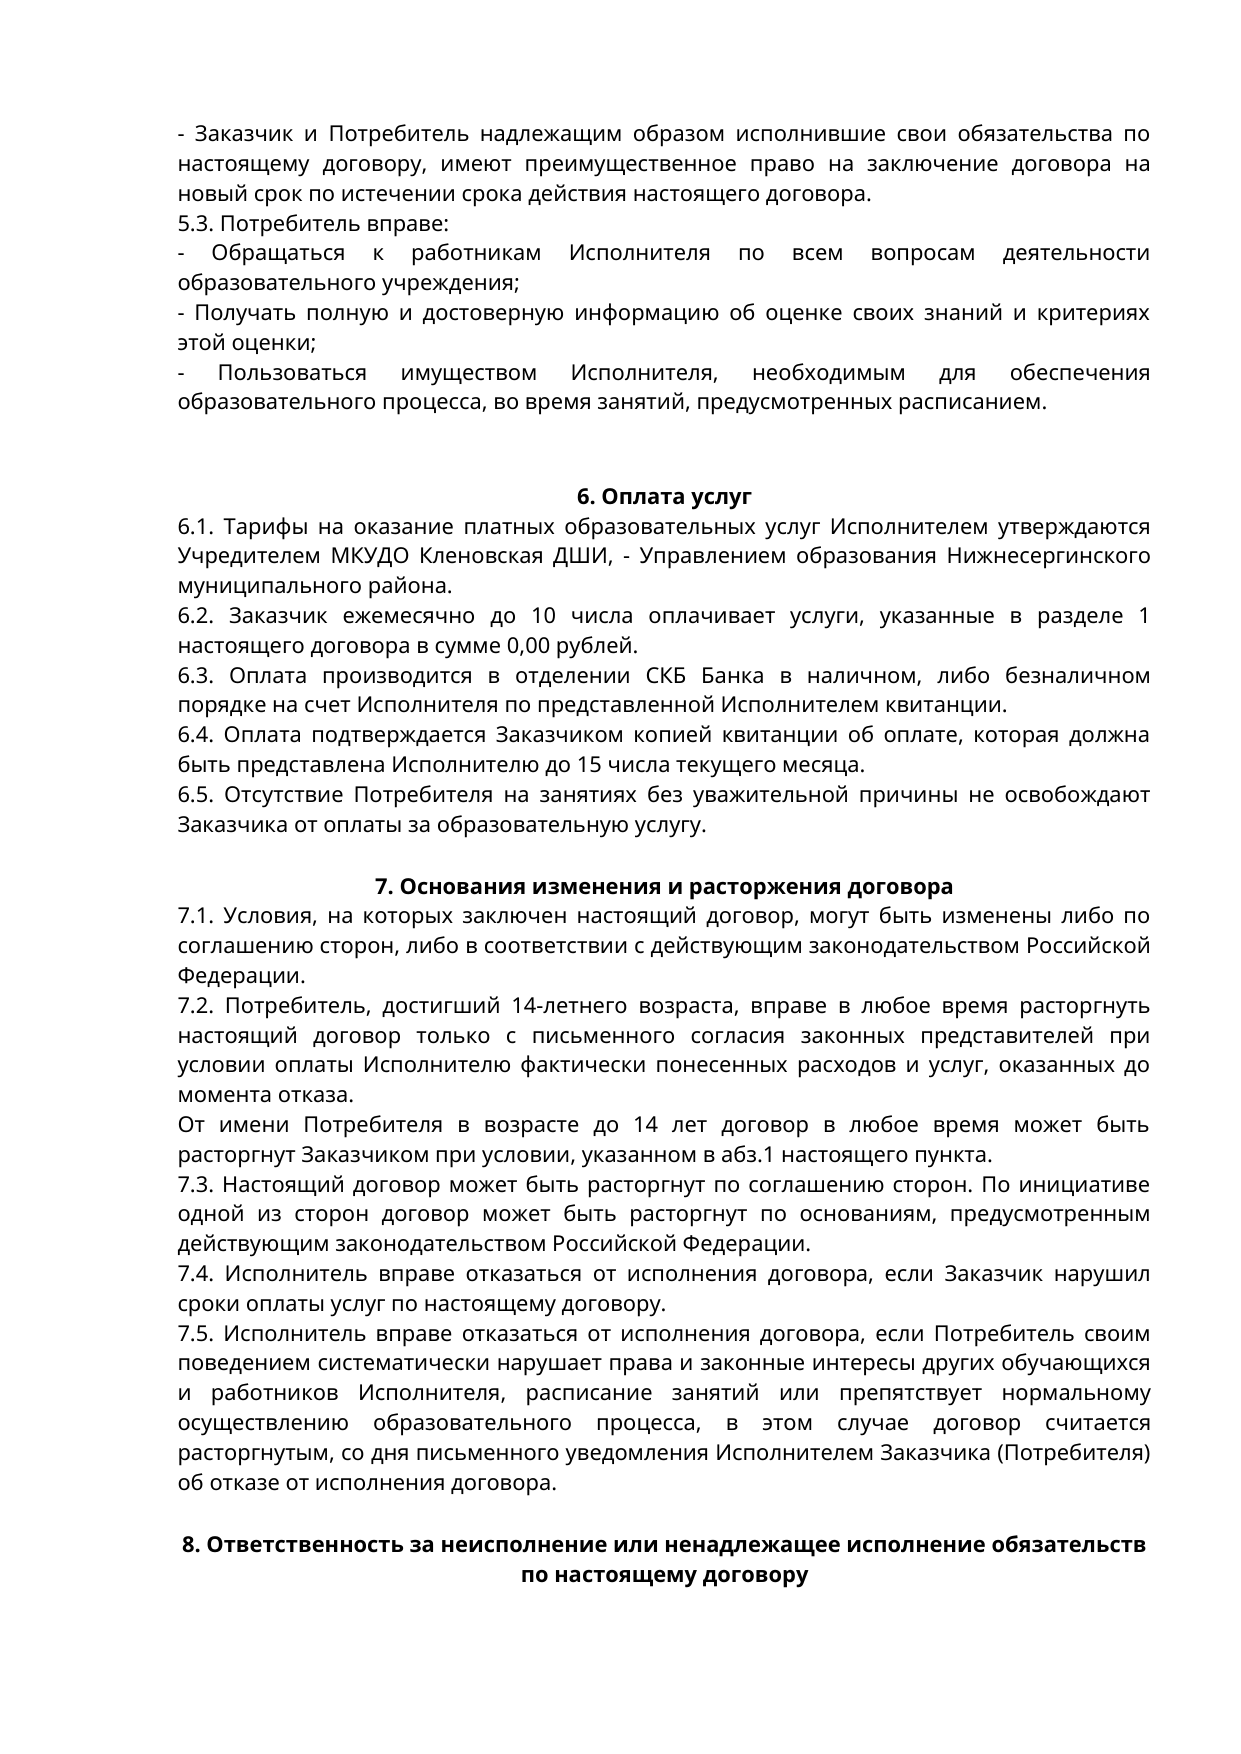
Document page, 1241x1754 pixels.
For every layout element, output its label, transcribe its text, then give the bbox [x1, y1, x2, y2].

text 7.2. Потребитель, достигший 14-летнего возраста, вправе в любое время расторгнуть настоящий договор только с письменного согласия законных представителей при условии оплаты Исполнителю фактически понесенных расходов и услуг, оказанных до момента отказа. [177, 990, 1152, 1109]
text 6.3. Оплата производится в отделении СКБ Банка в наличном, либо безналичном порядке на счет Исполнителя по представленной Исполнителем квитанции. [177, 659, 1152, 719]
text 6.5. Отсутствие Потребителя на занятиях без уважительной причины не освобождают Заказчика от оплаты за образовательную услугу. [177, 779, 1152, 838]
text 7.1. Условия, на которых заключен настоящий договор, могут быть изменены либо по соглашению сторон, либо в соответствии с действующим законодательством Российской Федерации. [177, 901, 1152, 990]
text - Обращаться к работникам Исполнителя по всем вопросам деятельности образовательного учреждения; [177, 237, 1152, 297]
text 6. Оплата услуг [177, 481, 1152, 511]
text 7.5. Исполнитель вправе отказаться от исполнения договора, если Потребитель своим поведением систематически нарушает права и законные интересы других обучающихся и работников Исполнителя, расписание занятий или препятствует нормальному осуществлению образовательного процесса, в этом случае договор считается расторгнутым, со дня письменного уведомления Исполнителем Заказчика (Потребителя) об отказе от исполнения договора. [177, 1318, 1152, 1496]
text 5.3. Потребитель вправе: [177, 207, 1152, 237]
text 8. Ответственность за неисполнение или ненадлежащее исполнение обязательств по настоящему договору [177, 1529, 1152, 1588]
text 7.4. Исполнитель вправе отказаться от исполнения договора, если Заказчик нарушил сроки оплаты услуг по настоящему договору. [177, 1258, 1152, 1318]
text От имени Потребителя в возрасте до 14 лет договор в любое время может быть расторгнут Заказчиком при условии, указанном в абз.1 настоящего пункта. [177, 1109, 1152, 1169]
text - Получать полную и достоверную информацию об оценке своих знаний и критериях этой оценки; [177, 297, 1152, 356]
text - Заказчик и Потребитель надлежащим образом исполнившие свои обязательства по настоящему договору, имеют преимущественное право на заключение договора на новый срок по истечении срока действия настоящего договора. [177, 118, 1152, 207]
text 6.4. Оплата подтверждается Заказчиком копией квитанции об оплате, которая должна быть представлена Исполнителю до 15 числа текущего месяца. [177, 719, 1152, 779]
text 7.3. Настоящий договор может быть расторгнут по соглашению сторон. По инициативе одной из сторон договор может быть расторгнут по основаниям, предусмотренным действующим законодательством Российской Федерации. [177, 1169, 1152, 1258]
text - Пользоваться имуществом Исполнителя, необходимым для обеспечения образовательного процесса, во время занятий, предусмотренных расписанием. [177, 356, 1152, 416]
text 6.1. Тарифы на оказание платных образовательных услуг Исполнителем утверждаются Учредителем МКУДО Кленовская ДШИ, - Управлением образования Нижнесергинского муниципального района. [177, 511, 1152, 600]
text 6.2. Заказчик ежемесячно до 10 числа оплачивает услуги, указанные в разделе 1 настоящего договора в сумме 0,00 рублей. [177, 600, 1152, 659]
text 7. Основания изменения и расторжения договора [177, 871, 1152, 901]
